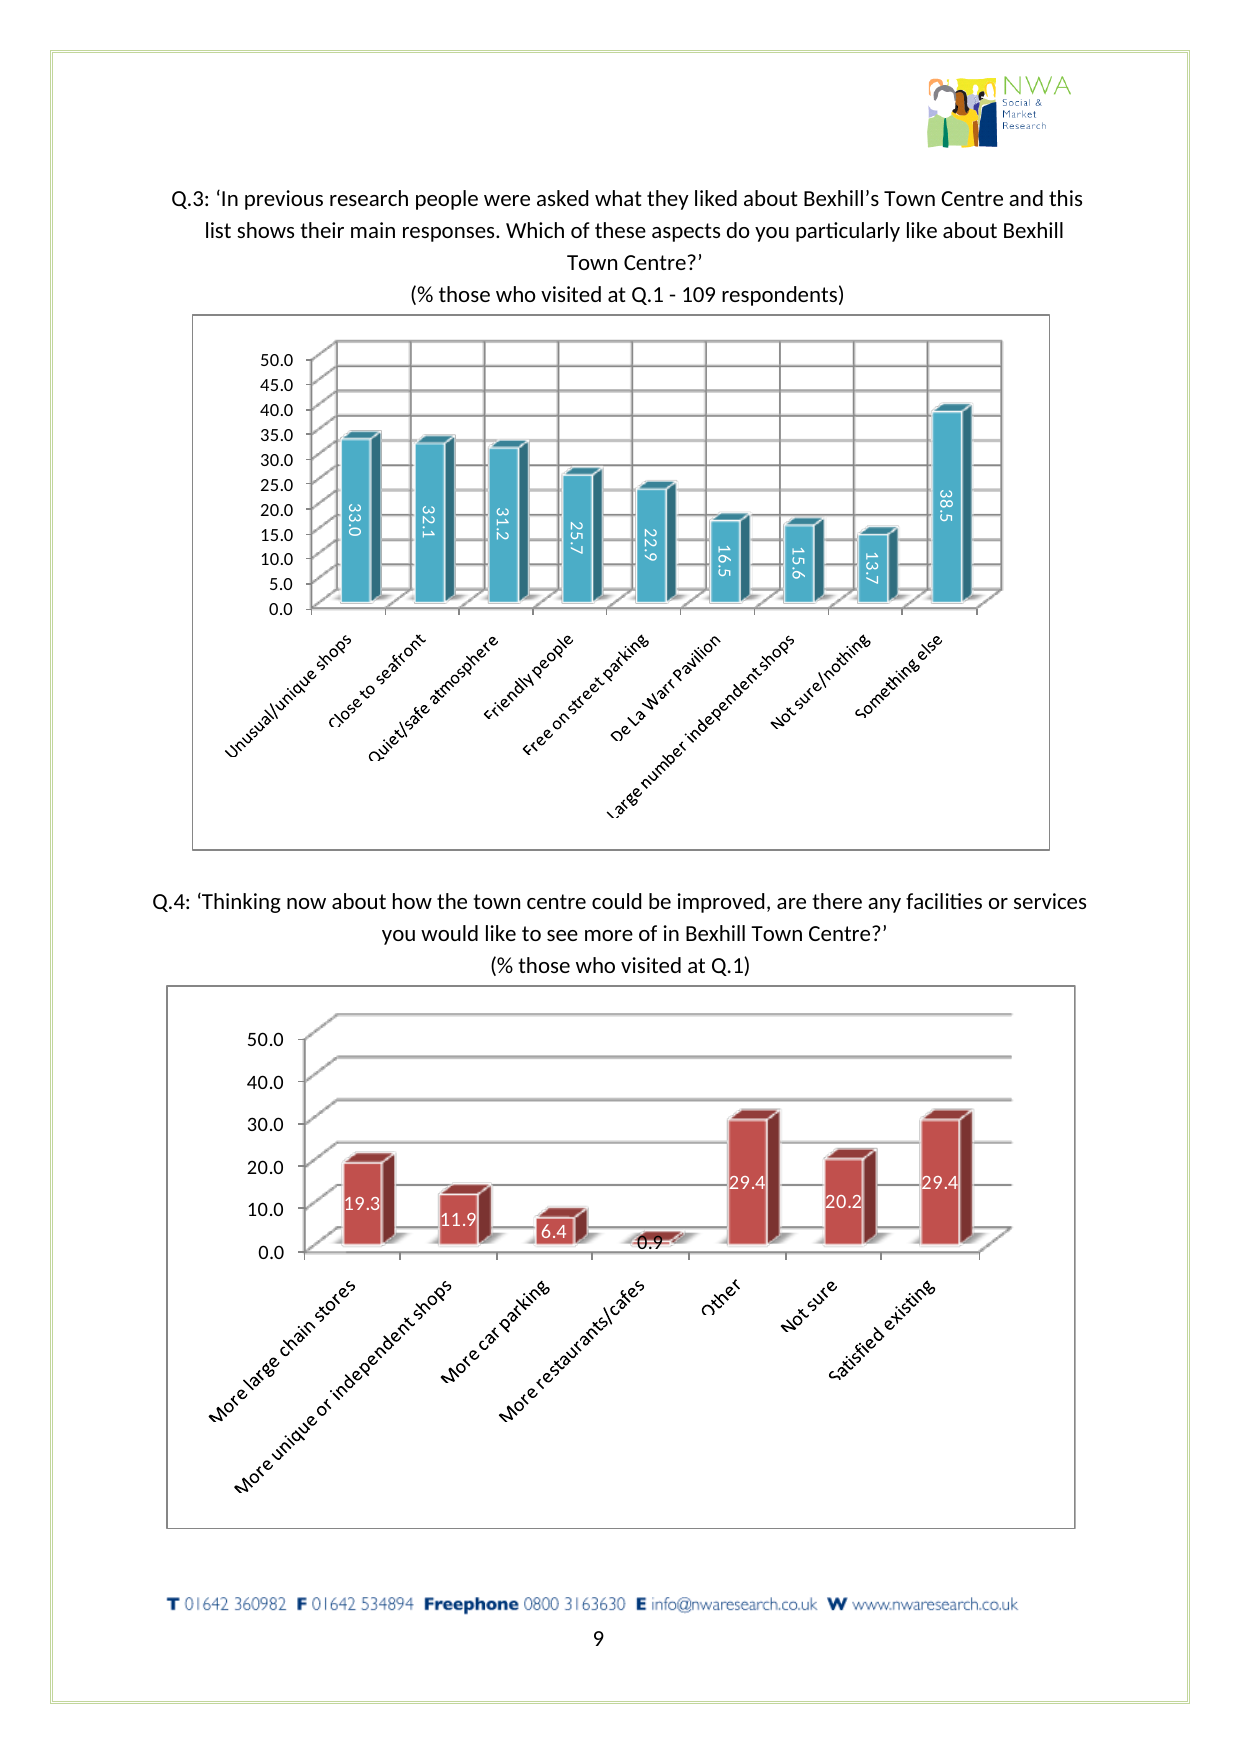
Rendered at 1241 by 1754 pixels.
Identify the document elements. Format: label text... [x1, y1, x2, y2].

list (% those who visited at Q.1 - 109 respondents) [162, 281, 1093, 309]
list Q.4: ‘Thinking now about how the town centre could be improved, are there any facilities or services you would like to see more of in Bexhill Town Centre?’ [148, 887, 1093, 947]
list (% those who visited at Q.1) [148, 952, 1093, 980]
picture [924, 73, 1093, 152]
picture [165, 1596, 1031, 1615]
